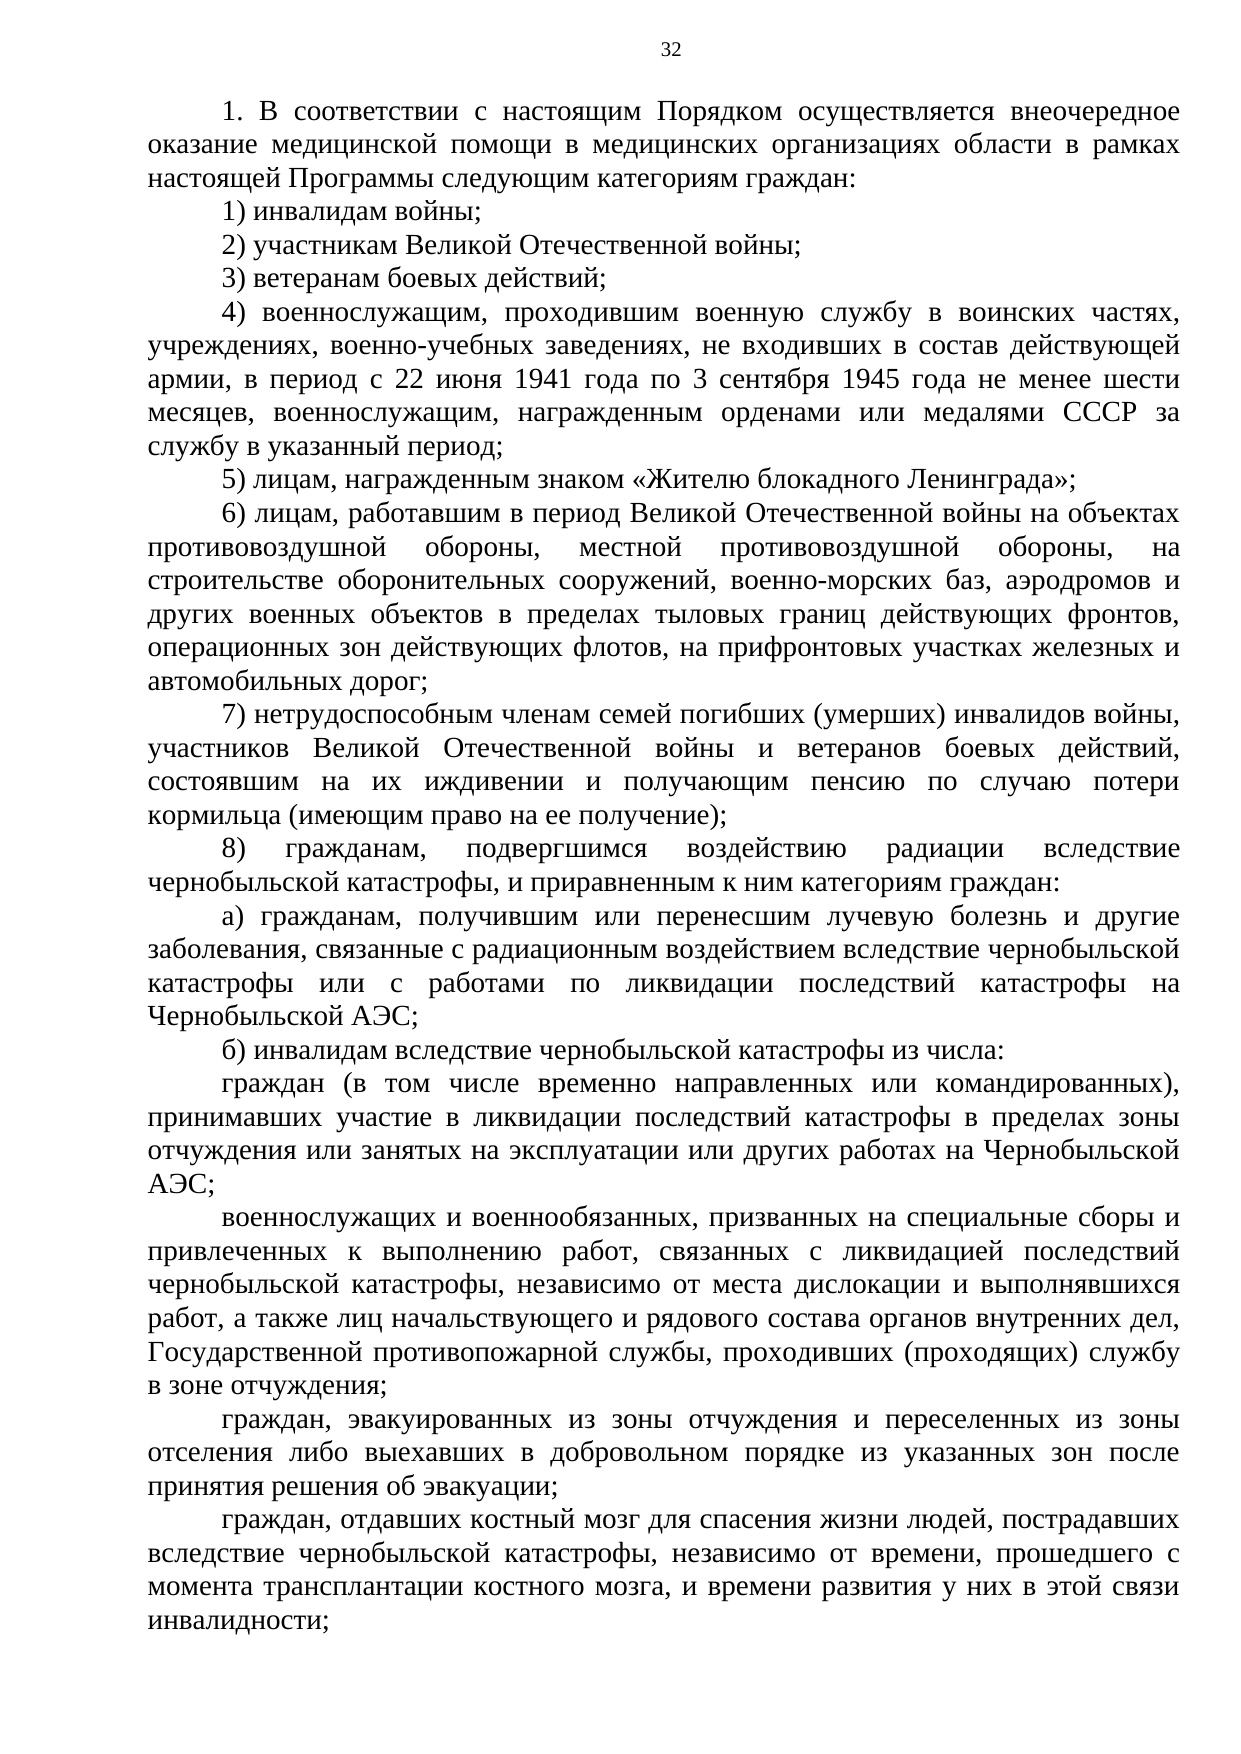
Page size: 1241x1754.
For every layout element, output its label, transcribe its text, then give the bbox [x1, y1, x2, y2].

text граждан (в том числе временно направленных или командированных), принимавших участие в ликвидации последствий катастрофы в пределах зоны отчуждения или занятых на эксплуатации или других работах на Чернобыльской АЭС; [147, 1065, 1181, 1199]
text 2) участникам Великой Отечественной войны; [147, 227, 1181, 260]
text 1) инвалидам войны; [147, 193, 1181, 227]
text 8) гражданам, подвергшимся воздействию радиации вследствие чернобыльской катастрофы, и приравненным к ним категориям граждан: [147, 831, 1181, 898]
text 3) ветеранам боевых действий; [147, 260, 1181, 294]
text граждан, отдавших костный мозг для спасения жизни людей, пострадавших вследствие чернобыльской катастрофы, независимо от времени, прошедшего с момента трансплантации костного мозга, и времени развития у них в этой связи инвалидности; [147, 1501, 1181, 1636]
text а) гражданам, получившим или перенесшим лучевую болезнь и другие заболевания, связанные с радиационным воздействием вследствие чернобыльской катастрофы или с работами по ликвидации последствий катастрофы на Чернобыльской АЭС; [147, 898, 1181, 1032]
text 6) лицам, работавшим в период Великой Отечественной войны на объектах противовоздушной обороны, местной противовоздушной обороны, на строительстве оборонительных сооружений, военно-морских баз, аэродромов и других военных объектов в пределах тыловых границ действующих фронтов, операционных зон действующих флотов, на прифронтовых участках железных и автомобильных дорог; [147, 495, 1181, 696]
text б) инвалидам вследствие чернобыльской катастрофы из числа: [147, 1032, 1181, 1065]
text 5) лицам, награжденным знаком «Жителю блокадного Ленинграда»; [147, 462, 1181, 495]
text военнослужащих и военнообязанных, призванных на специальные сборы и привлеченных к выполнению работ, связанных с ликвидацией последствий чернобыльской катастрофы, независимо от места дислокации и выполнявшихся работ, а также лиц начальствующего и рядового состава органов внутренних дел, Государственной противопожарной службы, проходивших (проходящих) службу в зоне отчуждения; [147, 1199, 1181, 1401]
text 1. В соответствии с настоящим Порядком осуществляется внеочередное оказание медицинской помощи в медицинских организациях области в рамках настоящей Программы следующим категориям граждан: [147, 93, 1181, 193]
text 4) военнослужащим, проходившим военную службу в воинских частях, учреждениях, военно-учебных заведениях, не входивших в состав действующей армии, в период с 22 июня 1941 года по 3 сентября 1945 года не менее шести месяцев, военнослужащим, награжденным орденами или медалями СССР за службу в указанный период; [147, 294, 1181, 462]
text 7) нетрудоспособным членам семей погибших (умерших) инвалидов войны, участников Великой Отечественной войны и ветеранов боевых действий, состоявшим на их иждивении и получающим пенсию по случаю потери кормильца (имеющим право на ее получение); [147, 696, 1181, 831]
text граждан, эвакуированных из зоны отчуждения и переселенных из зоны отселения либо выехавших в добровольном порядке из указанных зон после принятия решения об эвакуации; [147, 1401, 1181, 1501]
